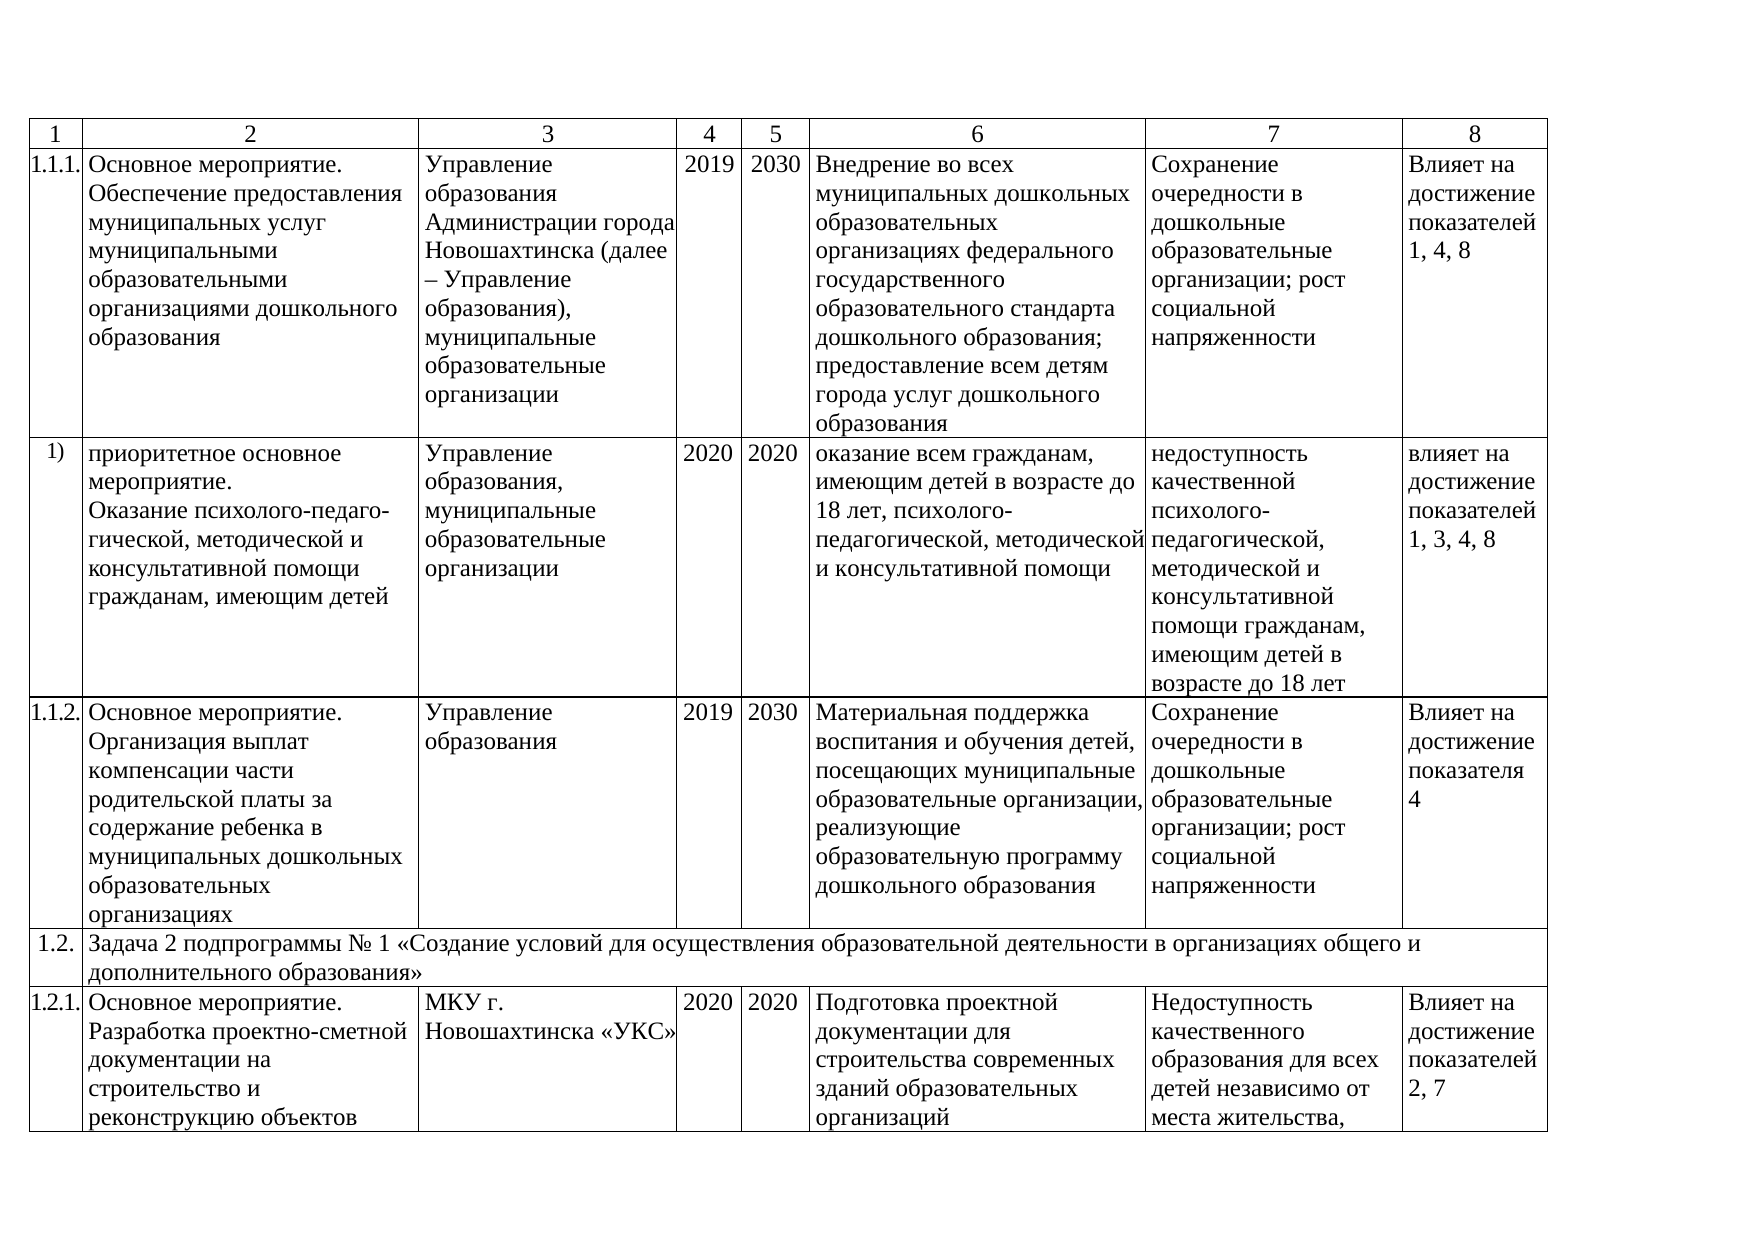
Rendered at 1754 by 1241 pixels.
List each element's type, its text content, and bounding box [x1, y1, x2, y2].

table_cell Влияет на достижение показателя 4 [1403, 698, 1547, 927]
table_cell 2030 [742, 698, 809, 927]
table_cell 2020 [742, 438, 809, 696]
table_cell 1.2.1. [30, 987, 82, 1131]
table_cell Управление образования [419, 698, 676, 927]
table_cell Материальная поддержка воспитания и обучения детей, посещающих муниципальные образовательные организации, реализующие образовательную программу дошкольного образования [810, 698, 1145, 927]
table_cell Управление образования Администрации города Новошахтинска (далее – Управление образования), муниципальные образовательные организации [419, 149, 676, 437]
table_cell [83, 987, 418, 1131]
table_cell 1.2. [30, 929, 82, 986]
table_header 4 [677, 119, 741, 148]
table_cell Основное мероприятие. Обеспечение предоставления муниципальных услуг муниципальными образовательными организациями дошкольного образования [83, 149, 418, 437]
table_cell Сохранение очередности в дошкольные образовательные организации; рост социальной напряженности [1146, 149, 1402, 437]
table_cell Влияет на достижение показателей 2, 7 [1403, 987, 1547, 1131]
table_cell 2019 [677, 149, 741, 437]
table_cell Внедрение во всех муниципальных дошкольных образовательных организациях федерального государственного образовательного стандарта дошкольного образования; предоставление всем детям города услуг дошкольного образования [810, 149, 1145, 437]
table_cell МКУ г. Новошахтинска «УКС» [419, 987, 676, 1131]
table_cell приоритетное основное мероприятие. Оказание психолого-педаго-гической, методической и консультативной помощи гражданам, имеющим детей [83, 438, 418, 696]
table_cell 2019 [677, 698, 741, 927]
table_cell 1.1.1. [30, 149, 82, 437]
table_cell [810, 987, 1145, 1131]
table_cell Сохранение очередности в дошкольные образовательные организации; рост социальной напряженности [1146, 698, 1402, 927]
table_cell оказание всем гражданам, имеющим детей в возрасте до 18 лет, психолого-педагогической, методической и консультативной помощи [810, 438, 1145, 696]
table_cell Задача 2 подпрограммы № 1 «Создание условий для осуществления образовательной деятельности в организациях общего и дополнительного образования» [83, 929, 1547, 986]
table_cell 1.1.2. [30, 698, 82, 927]
table_header 1 [30, 119, 82, 148]
table_cell Влияет на достижение показателей 1, 4, 8 [1403, 149, 1547, 437]
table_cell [1146, 987, 1402, 1131]
table_cell Управление образования, муниципальные образовательные организации [419, 438, 676, 696]
table_header 2 [83, 119, 418, 148]
table_cell влияет на достижение показателей 1, 3, 4, 8 [1403, 438, 1547, 696]
table_cell 2020 [742, 987, 809, 1131]
table_cell Основное мероприятие. Организация выплат компенсации части родительской платы за содержание ребенка в муниципальных дошкольных образовательных организациях [83, 698, 418, 927]
table_header 3 [419, 119, 676, 148]
table_header 8 [1403, 119, 1547, 148]
table_header 6 [810, 119, 1145, 148]
table_header 5 [742, 119, 809, 148]
table_cell 2020 [677, 438, 741, 696]
table_header 7 [1146, 119, 1402, 148]
table_cell 1) [30, 438, 82, 696]
table_cell недоступность качественной психолого-педагогической, методической и консультативной помощи гражданам, имеющим детей в возрасте до 18 лет [1146, 438, 1402, 696]
table_cell 2020 [677, 987, 741, 1131]
table_cell 2030 [742, 149, 809, 437]
